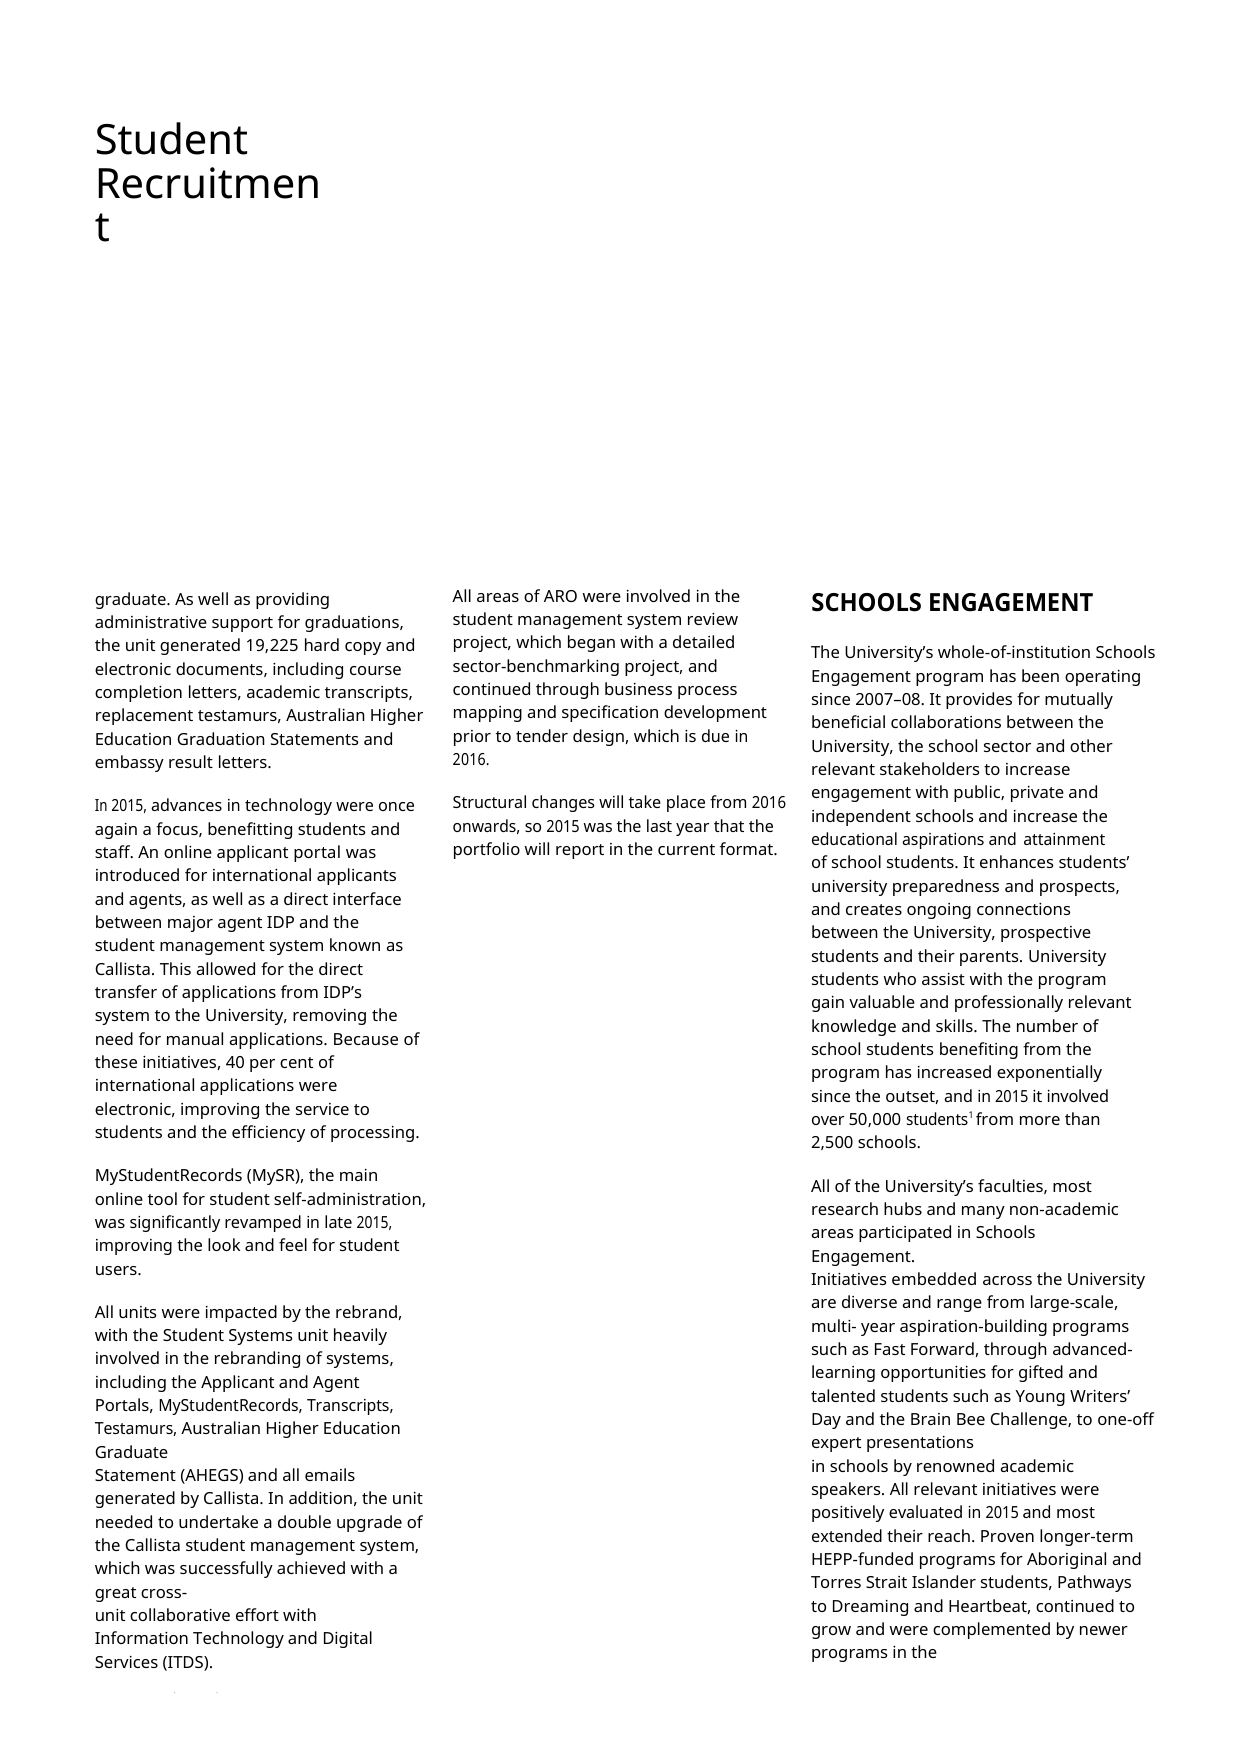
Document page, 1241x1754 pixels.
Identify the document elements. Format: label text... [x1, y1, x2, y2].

text Statement (AHEGS) and all emails generated by Callista. In addition, the unit needed to undertake a double upgrade of the Callista student management system, which was successfully achieved with a great cross- [94, 1464, 426, 1603]
text of school students. It enhances students’ university preparedness and prospects, and creates ongoing connections between the University, prospective students and their parents. University students who assist with the program gain valuable and professionally relevant knowledge and skills. The number of school students benefiting from the program has increased exponentially since the outset, and in 2015 it involved over 50,000 students1 from more than 2,500 schools. [811, 851, 1140, 1154]
text in schools by renowned academic speakers. All relevant initiatives were positively evaluated in 2015 and most extended their reach. Proven longer-term HEPP-funded programs for Aboriginal and Torres Strait Islander students, Pathways to Dreaming and Heartbeat, continued to grow and were complemented by newer programs in the [811, 1454, 1147, 1663]
text All units were impacted by the rebrand, with the Student Systems unit heavily involved in the rebranding of systems, including the Applicant and Agent Portals, MyStudentRecords, Transcripts, Testamurs, Australian Higher Education Graduate [94, 1300, 414, 1463]
text Initiatives embedded across the University are diverse and range from large-scale, multi- year aspiration-building programs such as Fast Forward, through advanced-learning opportunities for gifted and talented students such as Young Writers’ Day and the Brain Bee Challenge, to one-off expert presentations [811, 1267, 1155, 1453]
text graduate. As well as providing administrative support for graduations, the unit generated 19,225 hard copy and electronic documents, including course completion letters, academic transcripts, replacement testamurs, Australian Higher Education Graduation Statements and embassy result letters. [94, 587, 429, 773]
subtitle Student Recruitment [94, 119, 326, 251]
text All areas of ARO were involved in the student management system review project, which began with a detailed sector-benchmarking project, and continued through business process mapping and specification development prior to tender design, which is due in 2016. [452, 584, 779, 771]
text unit collaborative effort with Information Technology and Digital Services (ITDS). [94, 1604, 395, 1673]
text MyStudentRecords (MySR), the main online tool for student self-administration, was significantly revamped in late 2015, improving the look and feel for student users. [94, 1164, 428, 1280]
text The University’s whole-of-institution Schools Engagement program has been operating since 2007–08. It provides for mutually beneficial collaborations between the University, the school sector and other relevant stakeholders to increase engagement with public, private and independent schools and increase the educational aspirations and attainment [811, 641, 1159, 850]
text Structural changes will take place from 2016 onwards, so 2015 was the last year that the portfolio will report in the current format. [452, 791, 787, 860]
text In 2015, advances in technology were once again a focus, benefitting students and staff. An online applicant portal was introduced for international applicants and agents, as well as a direct interface between major agent IDP and the student management system known as Callista. This allowed for the direct transfer of applications from IDP’s system to the University, removing the need for manual applications. Because of these initiatives, 40 per cent of international applications were electronic, improving the service to students and the efficiency of processing. [94, 794, 422, 1143]
text All of the University’s faculties, most research hubs and many non-academic areas participated in Schools Engagement. [811, 1174, 1137, 1267]
subtitle SCHOOLS ENGAGEMENT [811, 585, 1155, 619]
